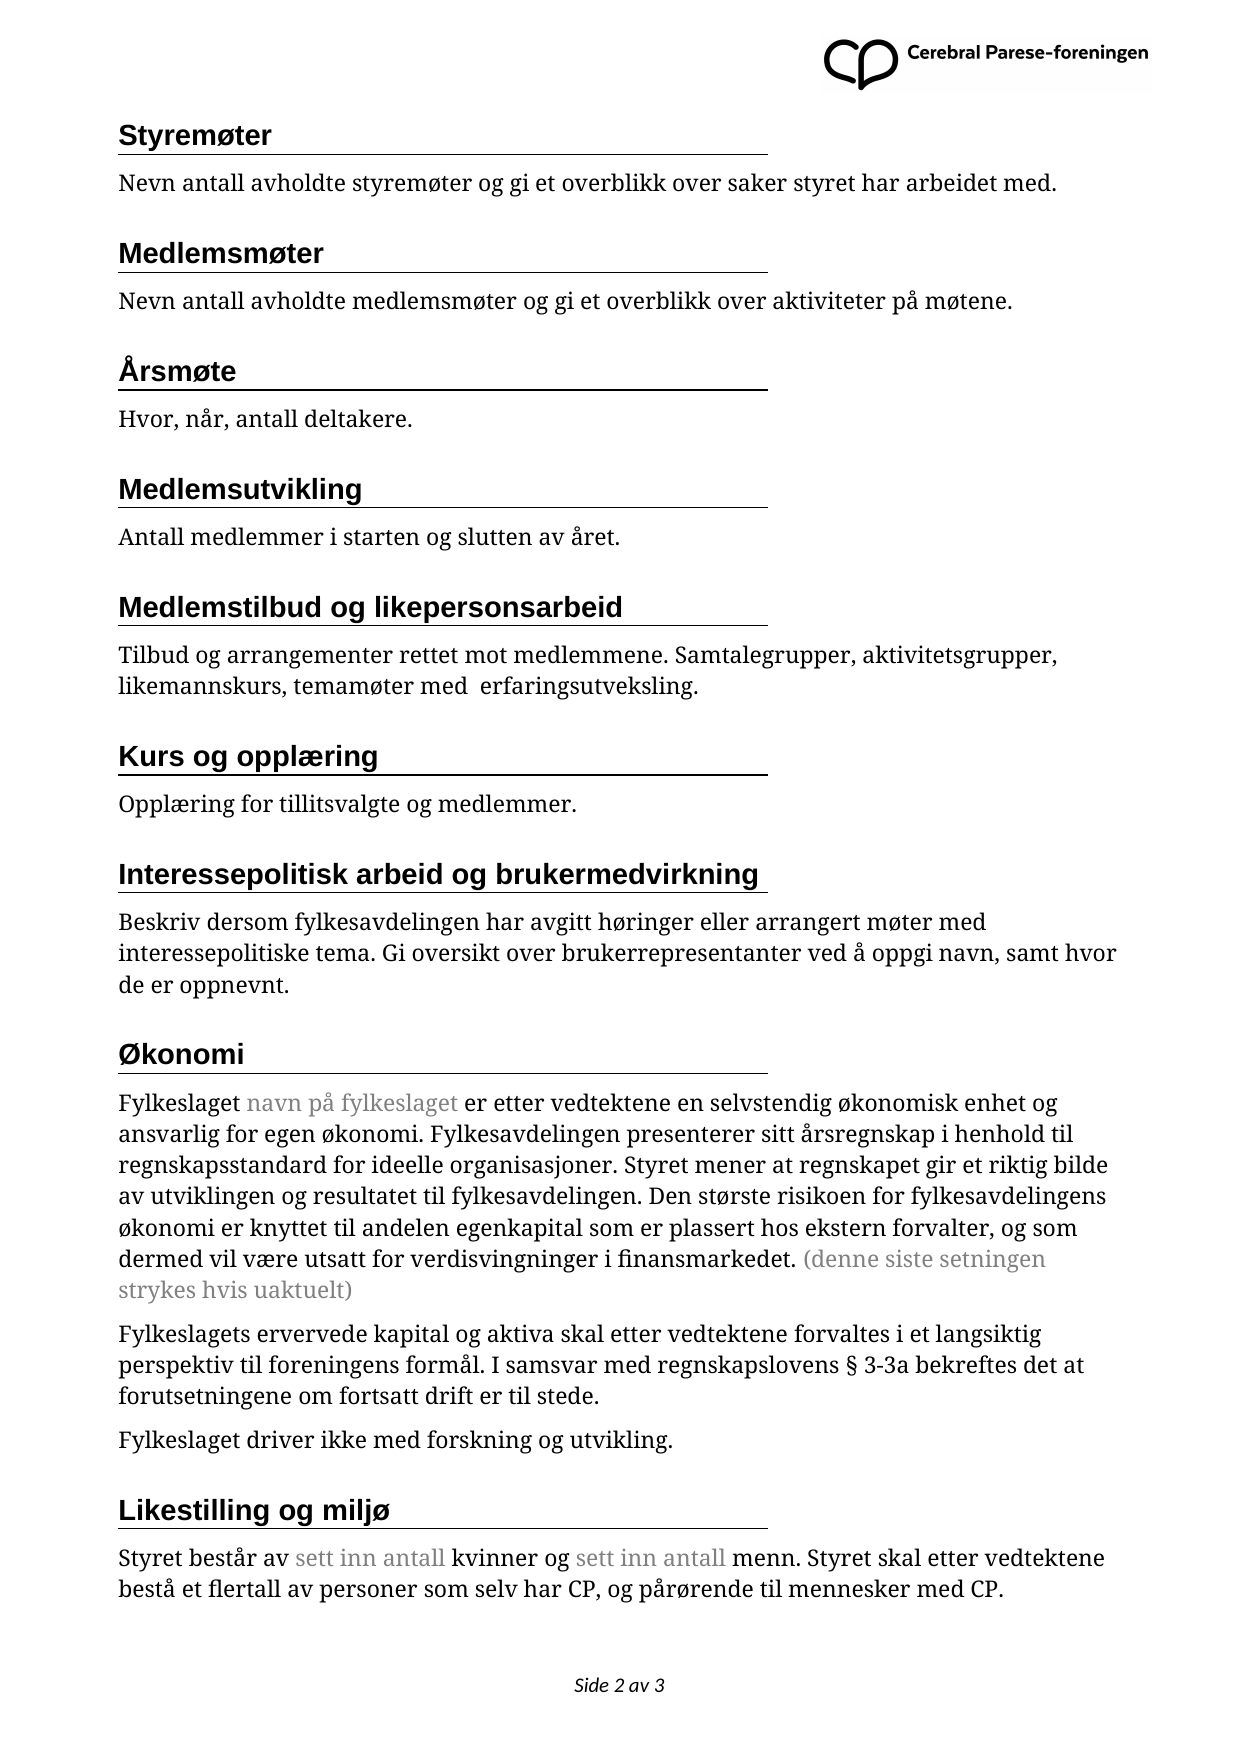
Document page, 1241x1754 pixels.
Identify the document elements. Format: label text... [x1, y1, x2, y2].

subtitle Styremøter [118, 118, 768, 154]
subtitle Medlemsmøter [118, 236, 768, 272]
subtitle Medlemsutvikling [118, 472, 768, 507]
subtitle Interessepolitisk arbeid og brukermedvirkning [118, 857, 768, 892]
subtitle Årsmøte [118, 354, 768, 389]
subtitle Økonomi [118, 1037, 768, 1073]
text Styret består av sett inn antall kvinner og sett inn antall menn. Styret skal etter vedtektene bestå et flertall av personer som selv har CP, og pårørende til mennesker med CP. [118, 1542, 1122, 1604]
text Fylkeslaget driver ikke med forskning og utvikling. [118, 1424, 1122, 1455]
subtitle Likestilling og miljø [118, 1493, 768, 1528]
subtitle Medlemstilbud og likepersonsarbeid [118, 590, 768, 625]
subtitle Kurs og opplæring [118, 739, 768, 774]
picture [820, 35, 1152, 94]
text Fylkeslagets ervervede kapital og aktiva skal etter vedtektene forvaltes i et langsiktig perspektiv til foreningens formål. I samsvar med regnskapslovens § 3-3a bekreftes det at forutsetningene om fortsatt drift er til stede. [118, 1318, 1122, 1411]
text Fylkeslaget navn på fylkeslaget er etter vedtektene en selvstendig økonomisk enhet og ansvarlig for egen økonomi. Fylkesavdelingen presenterer sitt årsregnskap i henhold til regnskapsstandard for ideelle organisasjoner. Styret mener at regnskapet gir et riktig bilde av utviklingen og resultatet til fylkesavdelingen. Den største risikoen for fylkesavdelingens økonomi er knyttet til andelen egenkapital som er plassert hos ekstern forvalter, og som dermed vil være utsatt for verdisvingninger i finansmarkedet. (denne siste setningen strykes hvis uaktuelt) [118, 1086, 1122, 1305]
